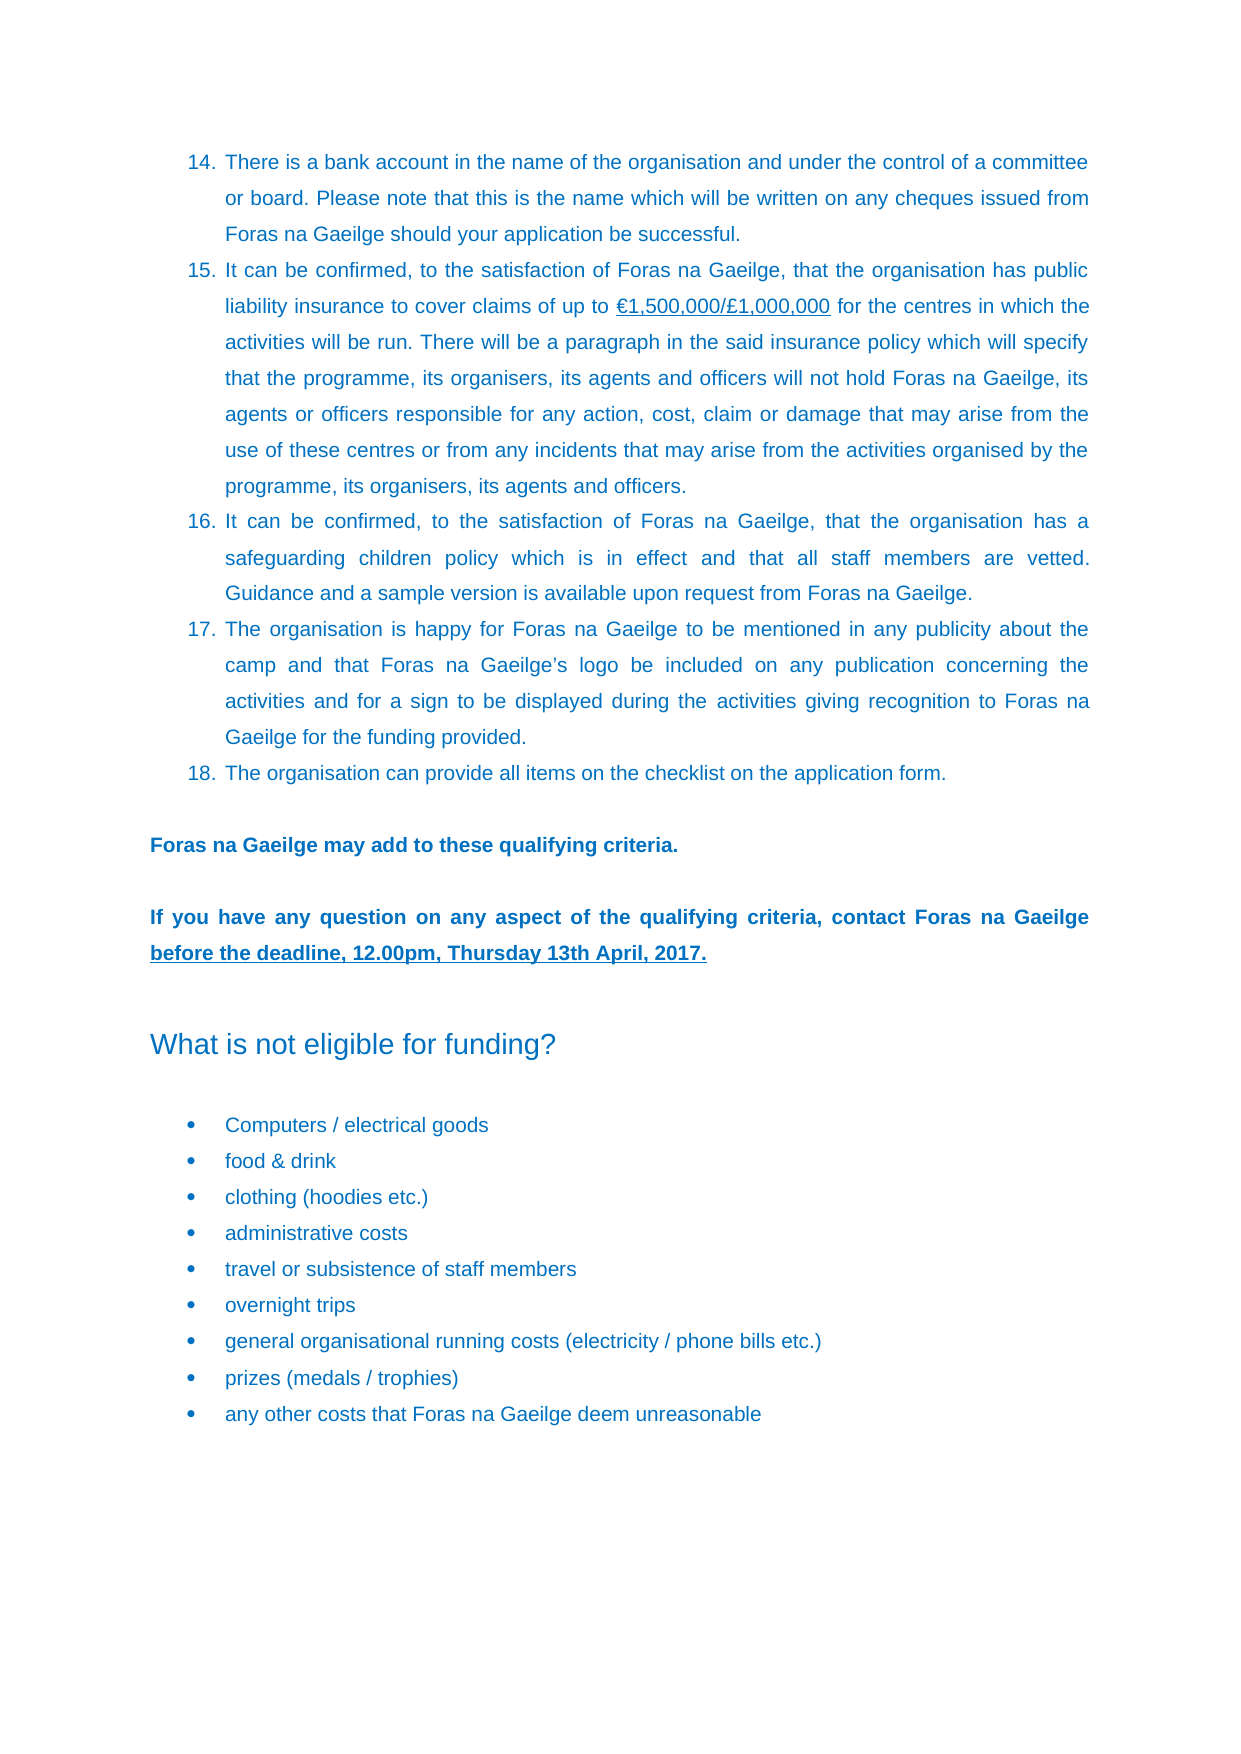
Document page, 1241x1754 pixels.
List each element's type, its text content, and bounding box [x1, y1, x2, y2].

text What is not eligible for funding? [150, 1027, 1090, 1060]
list It can be confirmed, to the satisfaction of Foras na Gaeilge, that the organisation has a safeguarding children policy which is in effect and that all staff members are vetted. Guidance and a sample version is available upon request from Foras na Gaeilge. [187, 509, 1090, 605]
list The organisation can provide all items on the checklist on the application form. [187, 761, 1090, 785]
list overnight trips [187, 1293, 1090, 1317]
list There is a bank account in the name of the organisation and under the control of a committee or board. Please note that this is the name which will be written on any cheques issued from Foras na Gaeilge should your application be successful. [187, 150, 1090, 246]
list administrative costs [187, 1221, 1090, 1245]
text Foras na Gaeilge may add to these qualifying criteria. [150, 833, 1090, 857]
list food & drink [187, 1149, 1090, 1173]
list clothing (hoodies etc.) [187, 1185, 1090, 1209]
list It can be confirmed, to the satisfaction of Foras na Gaeilge, that the organisation has public liability insurance to cover claims of up to €1,500,000/£1,000,000 for the centres in which the activities will be run. There will be a paragraph in the said insurance policy which will specify that the programme, its organisers, its agents and officers will not hold Foras na Gaeilge, its agents or officers responsible for any action, cost, claim or damage that may arise from the use of these centres or from any incidents that may arise from the activities organised by the programme, its organisers, its agents and officers. [187, 258, 1090, 497]
list travel or subsistence of staff members [187, 1257, 1090, 1281]
list prizes (medals / trophies) [187, 1365, 1090, 1389]
list Computers / electrical goods [187, 1113, 1090, 1137]
list any other costs that Foras na Gaeilge deem unreasonable [187, 1401, 1090, 1426]
list general organisational running costs (electricity / phone bills etc.) [187, 1329, 1090, 1353]
list The organisation is happy for Foras na Gaeilge to be mentioned in any publicity about the camp and that Foras na Gaeilge’s logo be included on any publication concerning the activities and for a sign to be displayed during the activities giving recognition to Foras na Gaeilge for the funding provided. [187, 617, 1090, 749]
text If you have any question on any aspect of the qualifying criteria, contact Foras na Gaeilge before the deadline, 12.00pm, Thursday 13th April, 2017. [150, 905, 1090, 964]
